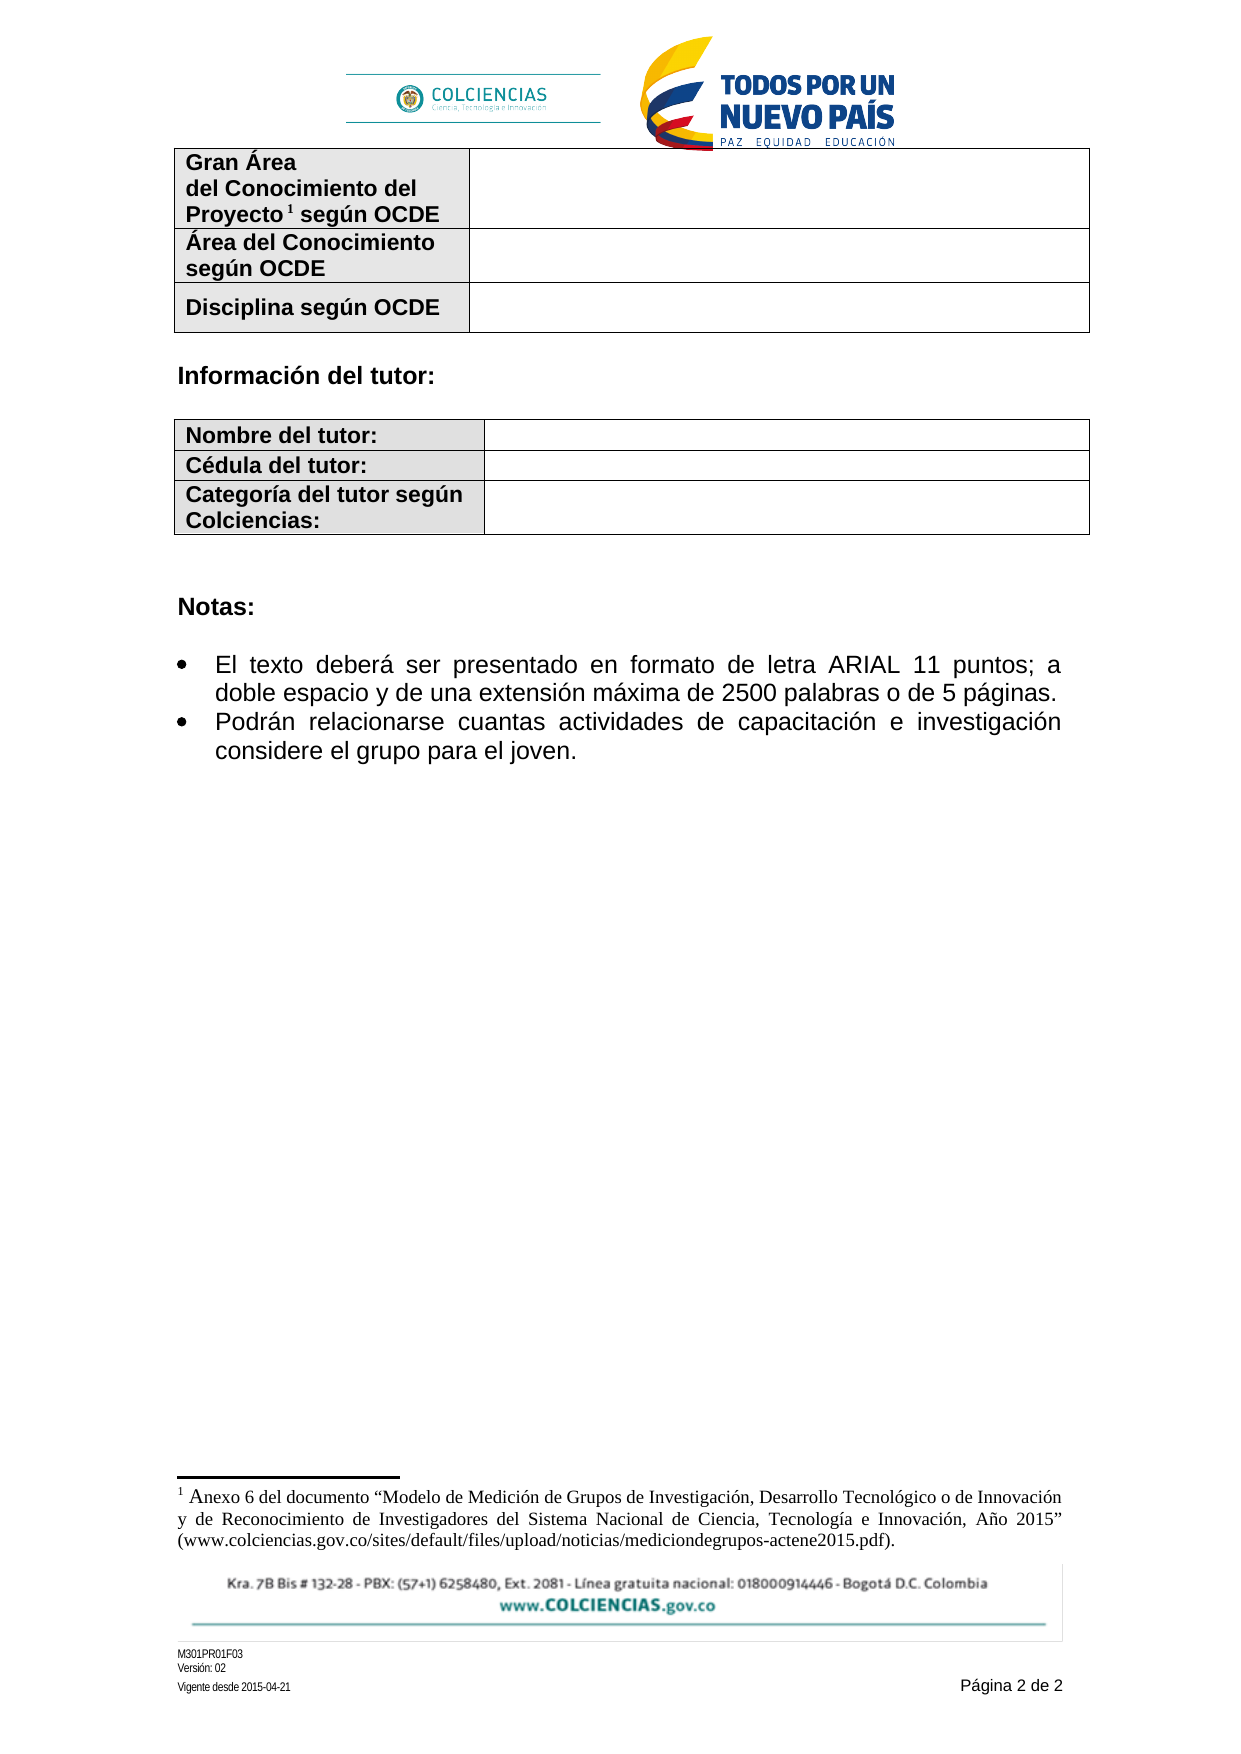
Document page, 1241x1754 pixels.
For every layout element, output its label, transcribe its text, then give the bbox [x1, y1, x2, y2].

table_cell Categoría del tutor según Colciencias: [175, 481, 484, 533]
text Notas: [177, 592, 1063, 621]
table_header [485, 420, 1089, 450]
text Información del tutor: [177, 361, 1063, 390]
table_cell Área del Conocimiento según OCDE [175, 229, 469, 282]
picture [336, 32, 904, 148]
table_cell Disciplina según OCDE [175, 283, 469, 332]
picture [177, 1564, 1064, 1643]
table_cell [470, 229, 1089, 282]
table_header Nombre del tutor: [175, 420, 484, 450]
table_cell [485, 451, 1089, 480]
table_cell [485, 481, 1089, 533]
table_cell [470, 283, 1089, 332]
list Podrán relacionarse cuantas actividades de capacitación e investigación considere el grupo para el joven. [177, 707, 1063, 765]
list El texto deberá ser presentado en formato de letra ARIAL 11 puntos; a doble espacio y de una extensión máxima de 2500 palabras o de 5 páginas. [177, 649, 1063, 707]
table_cell Gran Área del Conocimiento del Proyecto según OCDE [175, 149, 469, 228]
table_cell Cédula del tutor: [175, 451, 484, 480]
table_cell [470, 149, 1089, 228]
